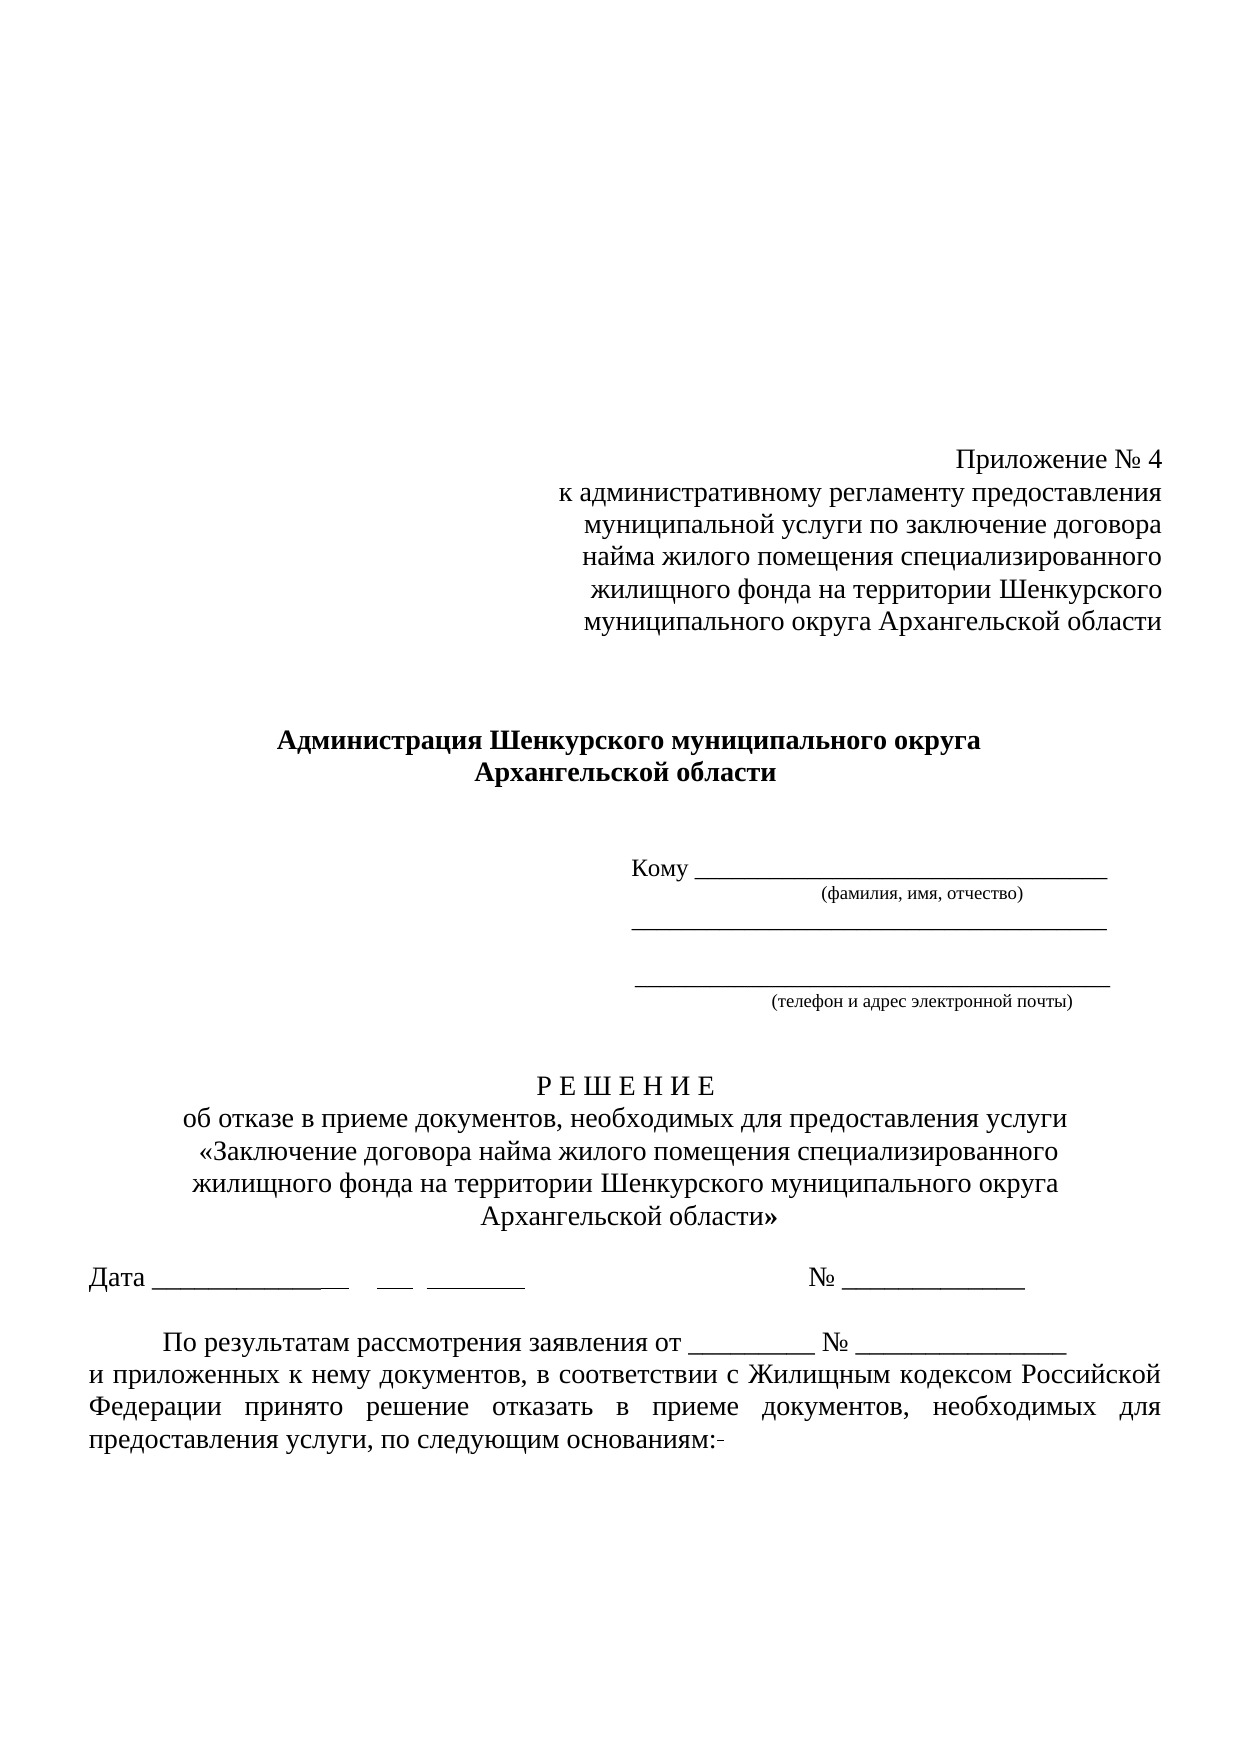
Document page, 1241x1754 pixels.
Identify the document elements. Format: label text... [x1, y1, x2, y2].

text к административному регламенту предоставления [89, 474, 1162, 507]
text Приложение № 4 [89, 442, 1162, 474]
text Р Е Ш Е Н И Е [89, 1069, 1162, 1102]
text Администрация Шенкурского муниципального округа [89, 723, 1162, 755]
table_header Дата ____________ [78, 1260, 557, 1292]
table_header № _____________ [557, 1260, 1036, 1292]
text Архангельской области» [89, 1199, 1162, 1260]
text Кому _________________________________ [89, 853, 1162, 882]
text муниципальной услуги по заключение договора [89, 507, 1162, 539]
text жилищного фонда на территории Шенкурского [89, 572, 1162, 604]
text ______________________________________ [89, 904, 1162, 933]
text (телефон и адрес электронной почты) [89, 990, 1162, 1012]
text Архангельской области [89, 755, 1162, 788]
text По результатам рассмотрения заявления от _________ № _______________ [89, 1325, 1162, 1357]
text жилищного фонда на территории Шенкурского муниципального округа [89, 1166, 1162, 1199]
text найма жилого помещения специализированного [89, 539, 1162, 572]
text «Заключение договора найма жилого помещения специализированного [89, 1134, 1162, 1166]
text и приложенных к нему документов, в соответствии с Жилищным кодексом Российской Федерации принято решение отказать в приеме документов, необходимых для предоставления услуги, по следующим основаниям: [89, 1357, 1162, 1454]
text (фамилия, имя, отчество) [89, 882, 1162, 904]
text ______________________________________ [89, 961, 1162, 990]
text муниципального округа Архангельской области [89, 604, 1162, 637]
text об отказе в приеме документов, необходимых для предоставления услуги [89, 1102, 1162, 1134]
